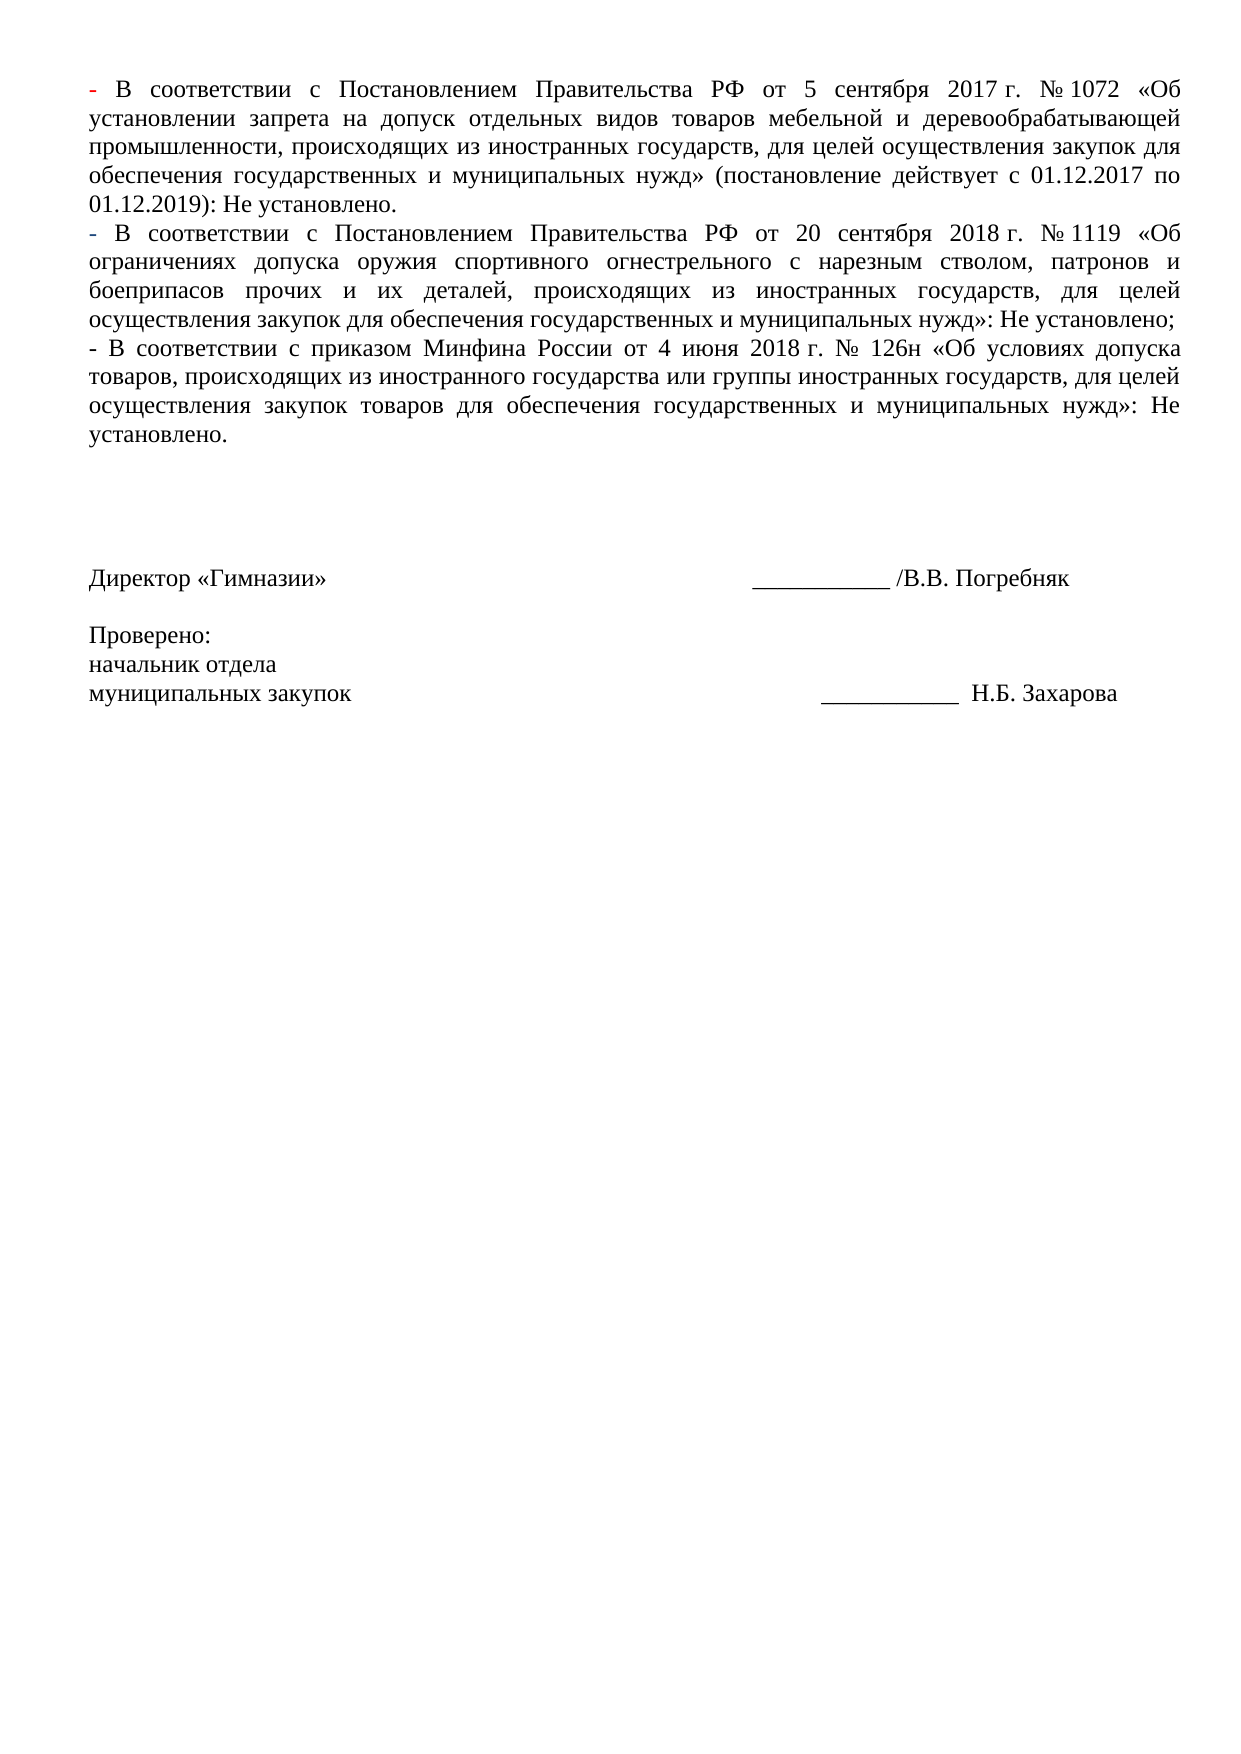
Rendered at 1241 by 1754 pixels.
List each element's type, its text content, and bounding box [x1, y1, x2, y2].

text Директор «Гимназии» ___________ /В.В. Погребняк [89, 563, 1181, 591]
text - В соответствии с Постановлением Правительства РФ от 20 сентября 2018 г. № 1119 «Об ограничениях допуска оружия спортивного огнестрельного с нарезным стволом, патронов и боеприпасов прочих и их деталей, происходящих из иностранных государств, для целей осуществления закупок для обеспечения государственных и муниципальных нужд»: Не установлено; [89, 218, 1181, 333]
text - В соответствии с приказом Минфина России от 4 июня 2018 г. № 126н «Об условиях допуска товаров, происходящих из иностранного государства или группы иностранных государств, для целей осуществления закупок товаров для обеспечения государственных и муниципальных нужд»: Не установлено. [89, 333, 1181, 448]
text Проверено: [89, 620, 1181, 649]
text начальник отдела [89, 649, 1181, 678]
text - В соответствии с Постановлением Правительства РФ от 5 сентября 2017 г. № 1072 «Об установлении запрета на допуск отдельных видов товаров мебельной и деревообрабатывающей промышленности, происходящих из иностранных государств, для целей осуществления закупок для обеспечения государственных и муниципальных нужд» (постановление действует с 01.12.2017 по 01.12.2019): Не установлено. [89, 74, 1181, 218]
text муниципальных закупок ___________ Н.Б. Захарова [89, 678, 1181, 706]
